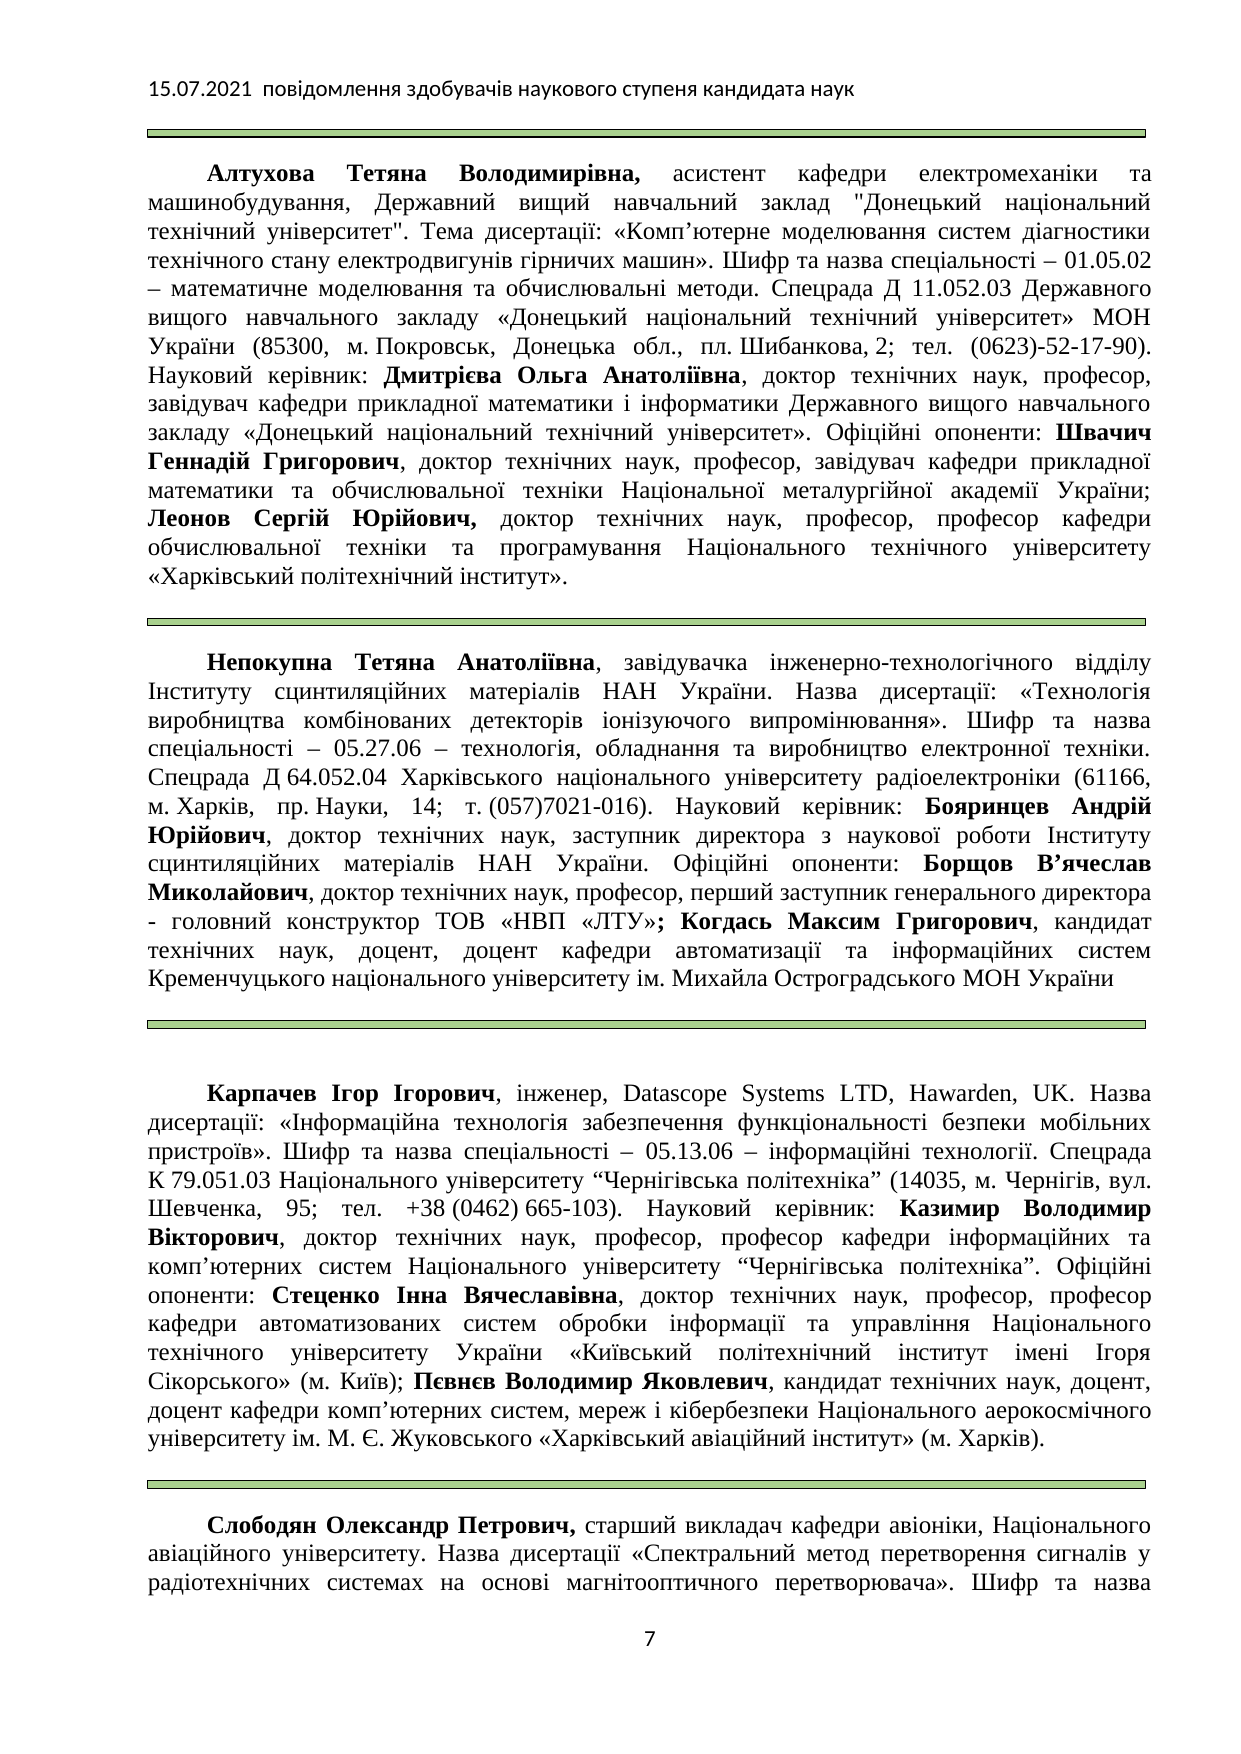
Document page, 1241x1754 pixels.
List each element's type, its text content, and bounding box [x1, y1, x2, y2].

text Алтухова Тетяна Володимирівна, асистент кафедри електромеханіки та машинобудування, Державний вищий навчальний заклад "Донецький національний технічний університет". Тема дисертації: «Комп’ютерне моделювання систем діагностики технічного стану електродвигунів гірничих машин». Шифр та назва спеціальності – 01.05.02 – математичне моделювання та обчислювальні методи. Спецрада Д 11.052.03 Державного вищого навчального закладу «Донецький національний технічний університет» МОН України (85300, м. Покровськ, Донецька обл., пл. Шибанкова, 2; тел. (0623)-52-17-90). Науковий керівник: Дмитрієва Ольга Анатоліївна, доктор технічних наук, професор, завідувач кафедри прикладної математики і інформатики Державного вищого навчального закладу «Донецький національний технічний університет». Офіційні опоненти: Швачич Геннадій Григорович, доктор технічних наук, професор, завідувач кафедри прикладної математики та обчислювальної техніки Національної металургійної академії України; Леонов Сергій Юрійович, доктор технічних наук, професор, професор кафедри обчислювальної техніки та програмування Національного технічного університету «Харківський політехнічний інститут». [148, 158, 1152, 590]
text Карпачев Ігор Ігорович, інженер, Datascope Systems LTD, Hawarden, UK. Назва дисертації: «Інформаційна технологія забезпечення функціональності безпеки мобільних пристроїв». Шифр та назва спеціальності – 05.13.06 – інформаційні технології. Спецрада К 79.051.03 Національного університету “Чернігівська політехніка” (14035, м. Чернігів, вул. Шевченка, 95; тел. +38 (0462) 665-103). Науковий керівник: Казимир Володимир Вікторович, доктор технічних наук, професор, професор кафедри інформаційних та комп’ютерних систем Національного університету “Чернігівська політехніка”. Офіційні опоненти: Стеценко Інна Вячеславівна, доктор технічних наук, професор, професор кафедри автоматизованих систем обробки інформації та управління Національного технічного університету України «Київський політехнічний інститут імені Ігоря Сікорського» (м. Київ); Пєвнєв Володимир Яковлевич, кандидат технічних наук, доцент, доцент кафедри комп’ютерних систем, мереж і кібербезпеки Національного аерокосмічного університету ім. М. Є. Жуковського «Харківський авіаційний інститут» (м. Харків). [148, 1078, 1152, 1452]
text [148, 1510, 1152, 1596]
text Непокупна Тетяна Анатоліївна, завідувачка інженерно-технологічного відділу Інституту сцинтиляційних матеріалів НАН України. Назва дисертації: «Технологія виробництва комбінованих детекторів іонізуючого випромінювання». Шифр та назва спеціальності – 05.27.06 – технологія, обладнання та виробництво електронної техніки. Спецрада Д 64.052.04 Харківського національного університету радіоелектроніки (. Харків, пр. Науки, 14; т. (057)7021-016). Науковий керівник: Бояринцев Андрій Юрійович, доктор технічних наук, заступник директора з наукової роботи Інституту сцинтиляційних матеріалів НАН України. Офіційні опоненти: Борщов В’ячеслав Миколайович, доктор технічних наук, професор, перший заступник генерального директора - головний конструктор ТОВ «НВП «ЛТУ»; Когдась Максим Григорович, кандидат технічних наук, доцент, доцент кафедри автоматизації та інформаційних систем Кременчуцького національного університету ім. Михайла Остроградського МОН України [148, 647, 1152, 992]
